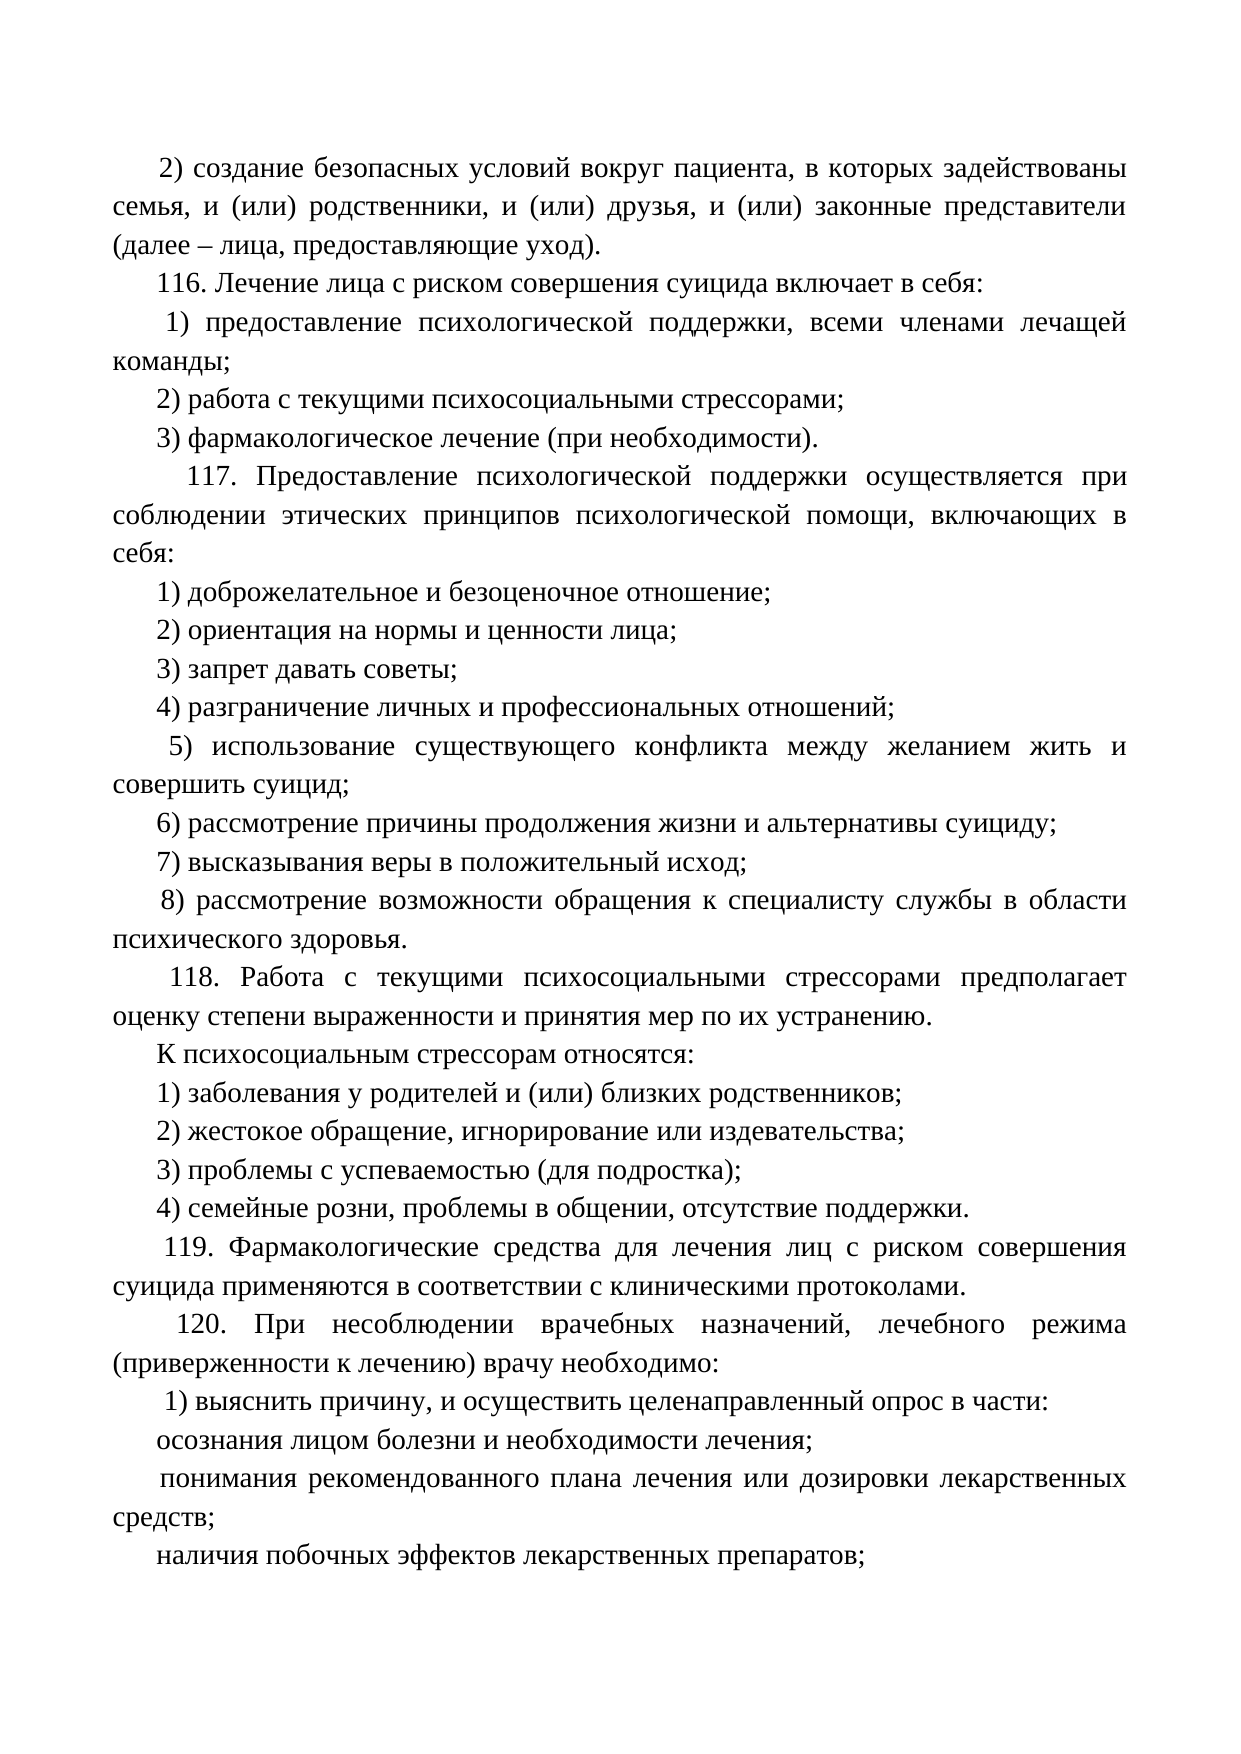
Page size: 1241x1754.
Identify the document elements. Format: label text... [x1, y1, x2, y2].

text 1) предоставление психологической поддержки, всеми членами лечащей команды; [112, 304, 1128, 376]
text 8) рассмотрение возможности обращения к специалисту службы в области психического здоровья. [112, 882, 1128, 954]
text 5) использование существующего конфликта между желанием жить и совершить суицид; [112, 728, 1128, 800]
text 3) проблемы с успеваемостью (для подростка); [112, 1152, 1128, 1186]
text осознания лицом болезни и необходимости лечения; [112, 1422, 1128, 1455]
text 116. Лечение лица с риском совершения суицида включает в себя: [112, 266, 1128, 299]
text понимания рекомендованного плана лечения или дозировки лекарственных средств; [112, 1460, 1128, 1532]
text наличия побочных эффектов лекарственных препаратов; [112, 1537, 1128, 1571]
text 2) создание безопасных условий вокруг пациента, в которых задействованы семья, и (или) родственники, и (или) друзья, и (или) законные представители (далее – лица, предоставляющие уход). [112, 150, 1128, 261]
text 2) жестокое обращение, игнорирование или издевательства; [112, 1113, 1128, 1147]
text 3) запрет давать советы; [112, 651, 1128, 684]
text 117. Предоставление психологической поддержки осуществляется при соблюдении этических принципов психологической помощи, включающих в себя: [112, 458, 1128, 569]
text 3) фармакологическое лечение (при необходимости). [112, 420, 1128, 453]
text 1) выяснить причину, и осуществить целенаправленный опрос в части: [112, 1383, 1128, 1417]
text 120. При несоблюдении врачебных назначений, лечебного режима (приверженности к лечению) врачу необходимо: [112, 1306, 1128, 1378]
text 4) разграничение личных и профессиональных отношений; [112, 689, 1128, 723]
text 119. Фармакологические средства для лечения лиц с риском совершения суицида применяются в соответствии с клиническими протоколами. [112, 1229, 1128, 1301]
text 6) рассмотрение причины продолжения жизни и альтернативы суициду; [112, 805, 1128, 839]
text 118. Работа с текущими психосоциальными стрессорами предполагает оценку степени выраженности и принятия мер по их устранению. [112, 959, 1128, 1031]
text 1) заболевания у родителей и (или) близких родственников; [112, 1075, 1128, 1108]
text 1) доброжелательное и безоценочное отношение; [112, 574, 1128, 607]
text 4) семейные розни, проблемы в общении, отсутствие поддержки. [112, 1191, 1128, 1224]
text 2) работа с текущими психосоциальными стрессорами; [112, 381, 1128, 415]
text 7) высказывания веры в положительный исход; [112, 844, 1128, 877]
text К психосоциальным стрессорам относятся: [112, 1036, 1128, 1070]
text 2) ориентация на нормы и ценности лица; [112, 612, 1128, 646]
